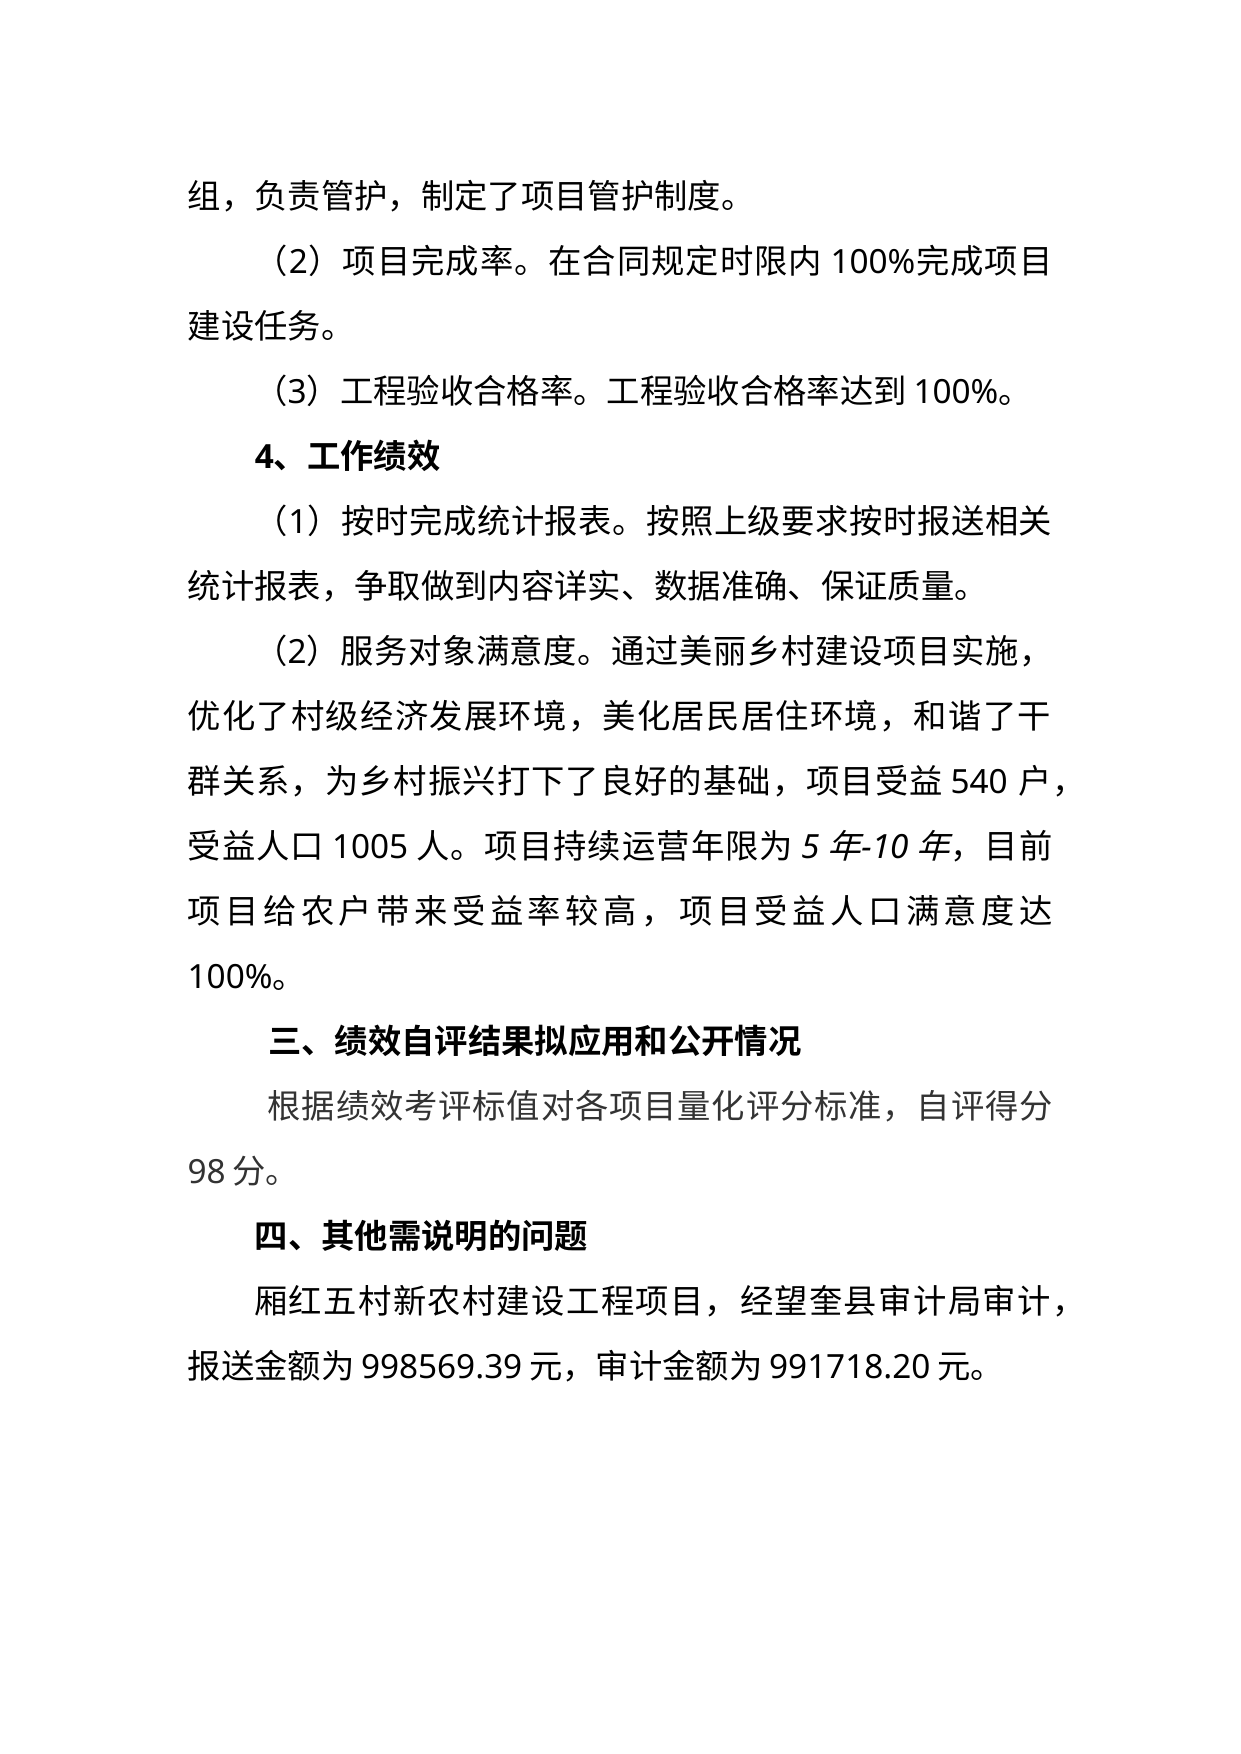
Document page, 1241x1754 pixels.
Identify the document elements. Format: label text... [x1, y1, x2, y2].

text （3）工程验收合格率。工程验收合格率达到100%。 [187, 357, 1053, 422]
text 四、其他需说明的问题 [187, 1202, 1053, 1267]
text （1）按时完成统计报表。按照上级要求按时报送相关统计报表，争取做到内容详实、数据准确、保证质量。 [187, 487, 1053, 617]
text （2）项目完成率。在合同规定时限内100%完成项目建设任务。 [187, 227, 1053, 357]
text 根据绩效考评标值对各项目量化评分标准，自评得分98分。 [187, 1072, 1053, 1202]
text 三、绩效自评结果拟应用和公开情况 [187, 1007, 1053, 1072]
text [187, 162, 1053, 227]
list 服务对象满意度。通过美丽乡村建设项目实施，优化了村级经济发展环境，美化居民居住环境，和谐了干群关系，为乡村振兴打下了良好的基础，项目受益540 户，受益人口1005人。项目持续运营年限为5年-10年，目前项目给农户带来受益率较高，项目受益人口满意度达100%。 [187, 617, 1053, 1007]
text 4、工作绩效 [187, 422, 1053, 487]
text 厢红五村新农村建设工程项目，经望奎县审计局审计，报送金额为998569.39元，审计金额为991718.20元。 [187, 1267, 1053, 1397]
